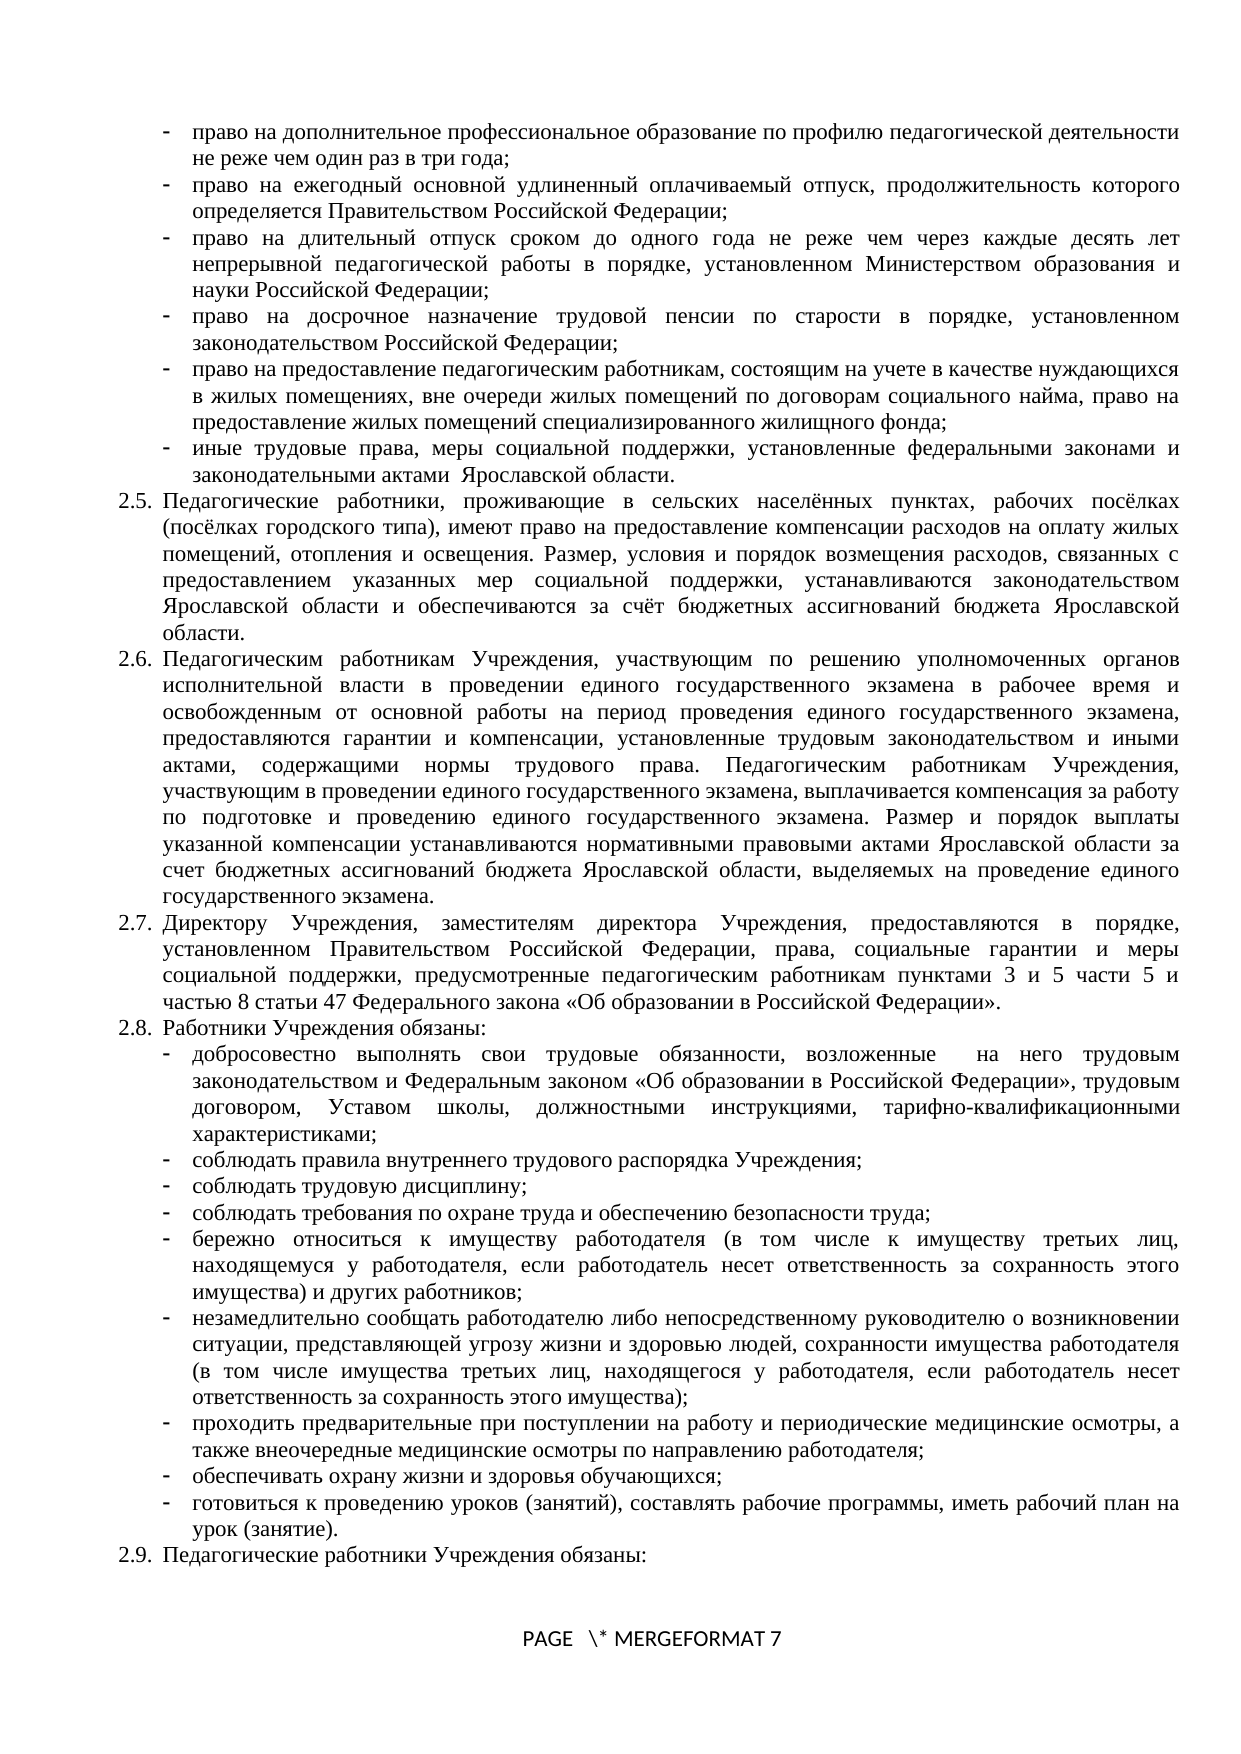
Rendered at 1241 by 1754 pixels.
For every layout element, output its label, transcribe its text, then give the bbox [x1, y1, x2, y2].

list право на досрочное назначение трудовой пенсии по старости в порядке, установленном законодательством Российской Федерации; [162, 303, 1181, 355]
list соблюдать трудовую дисциплину; [162, 1172, 1181, 1199]
list право на ежегодный основной удлиненный оплачиваемый отпуск, продолжительность которого определяется Правительством Российской Федерации; [162, 171, 1181, 223]
list соблюдать правила внутреннего трудового распорядка Учреждения; [162, 1146, 1181, 1172]
list проходить предварительные при поступлении на работу и периодические медицинские осмотры, а также внеочередные медицинские осмотры по направлению работодателя; [162, 1409, 1181, 1462]
list готовиться к проведению уроков (занятий), составлять рабочие программы, иметь рабочий план на урок (занятие). [162, 1488, 1181, 1541]
list соблюдать требования по охране труда и обеспечению безопасности труда; [162, 1199, 1181, 1225]
list незамедлительно сообщать работодателю либо непосредственному руководителю о возникновении ситуации, представляющей угрозу жизни и здоровью людей, сохранности имущества работодателя (в том числе имущества третьих лиц, находящегося у работодателя, если работодатель несет ответственность за сохранность этого имущества); [162, 1304, 1181, 1409]
list Директору Учреждения, заместителям директора Учреждения, предоставляются в порядке, установленном Правительством Российской Федерации, права, социальные гарантии и меры социальной поддержки, предусмотренные педагогическим работникам пунктами 3 и 5 части 5 и частью 8 статьи 47 Федерального закона «Об образовании в Российской Федерации». [118, 909, 1181, 1014]
list добросовестно выполнять свои трудовые обязанности, возложенные на него трудовым законодательством и Федеральным законом «Об образовании в Российской Федерации», трудовым договором, Уставом школы, должностными инструкциями, тарифно-квалификационными характеристиками; [162, 1041, 1181, 1146]
list право на дополнительное профессиональное образование по профилю педагогической деятельности не реже чем один раз в три года; [162, 118, 1181, 171]
list бережно относиться к имуществу работодателя (в том числе к имуществу третьих лиц, находящемуся у работодателя, если работодатель несет ответственность за сохранность этого имущества) и других работников; [162, 1225, 1181, 1304]
list Педагогическим работникам Учреждения, участвующим по решению уполномоченных органов исполнительной власти в проведении единого государственного экзамена в рабочее время и освобожденным от основной работы на период проведения единого государственного экзамена, предоставляются гарантии и компенсации, установленные трудовым законодательством и иными актами, содержащими нормы трудового права. Педагогическим работникам Учреждения, участвующим в проведении единого государственного экзамена, выплачивается компенсация за работу по подготовке и проведению единого государственного экзамена. Размер и порядок выплаты указанной компенсации устанавливаются нормативными правовыми актами Ярославской области за счет бюджетных ассигнований бюджета Ярославской области, выделяемых на проведение единого государственного экзамена. [118, 645, 1181, 909]
list иные трудовые права, меры социальной поддержки, установленные федеральными законами и законодательными актами Ярославской области. [162, 434, 1181, 487]
list право на предоставление педагогическим работникам, состоящим на учете в качестве нуждающихся в жилых помещениях, вне очереди жилых помещений по договорам социального найма, право на предоставление жилых помещений специализированного жилищного фонда; [162, 355, 1181, 434]
list право на длительный отпуск сроком до одного года не реже чем через каждые десять лет непрерывной педагогической работы в порядке, установленном Министерством образования и науки Российской Федерации; [162, 223, 1181, 303]
list Работники Учреждения обязаны: [118, 1014, 1181, 1041]
list Педагогические работники, проживающие в сельских населённых пунктах, рабочих посёлках (посёлках городского типа), имеют право на предоставление компенсации расходов на оплату жилых помещений, отопления и освещения. Размер, условия и порядок возмещения расходов, связанных с предоставлением указанных мер социальной поддержки, устанавливаются законодательством Ярославской области и обеспечиваются за счёт бюджетных ассигнований бюджета Ярославской области. [118, 487, 1181, 645]
list обеспечивать охрану жизни и здоровья обучающихся; [162, 1462, 1181, 1488]
list Педагогические работники Учреждения обязаны: [118, 1541, 1181, 1568]
